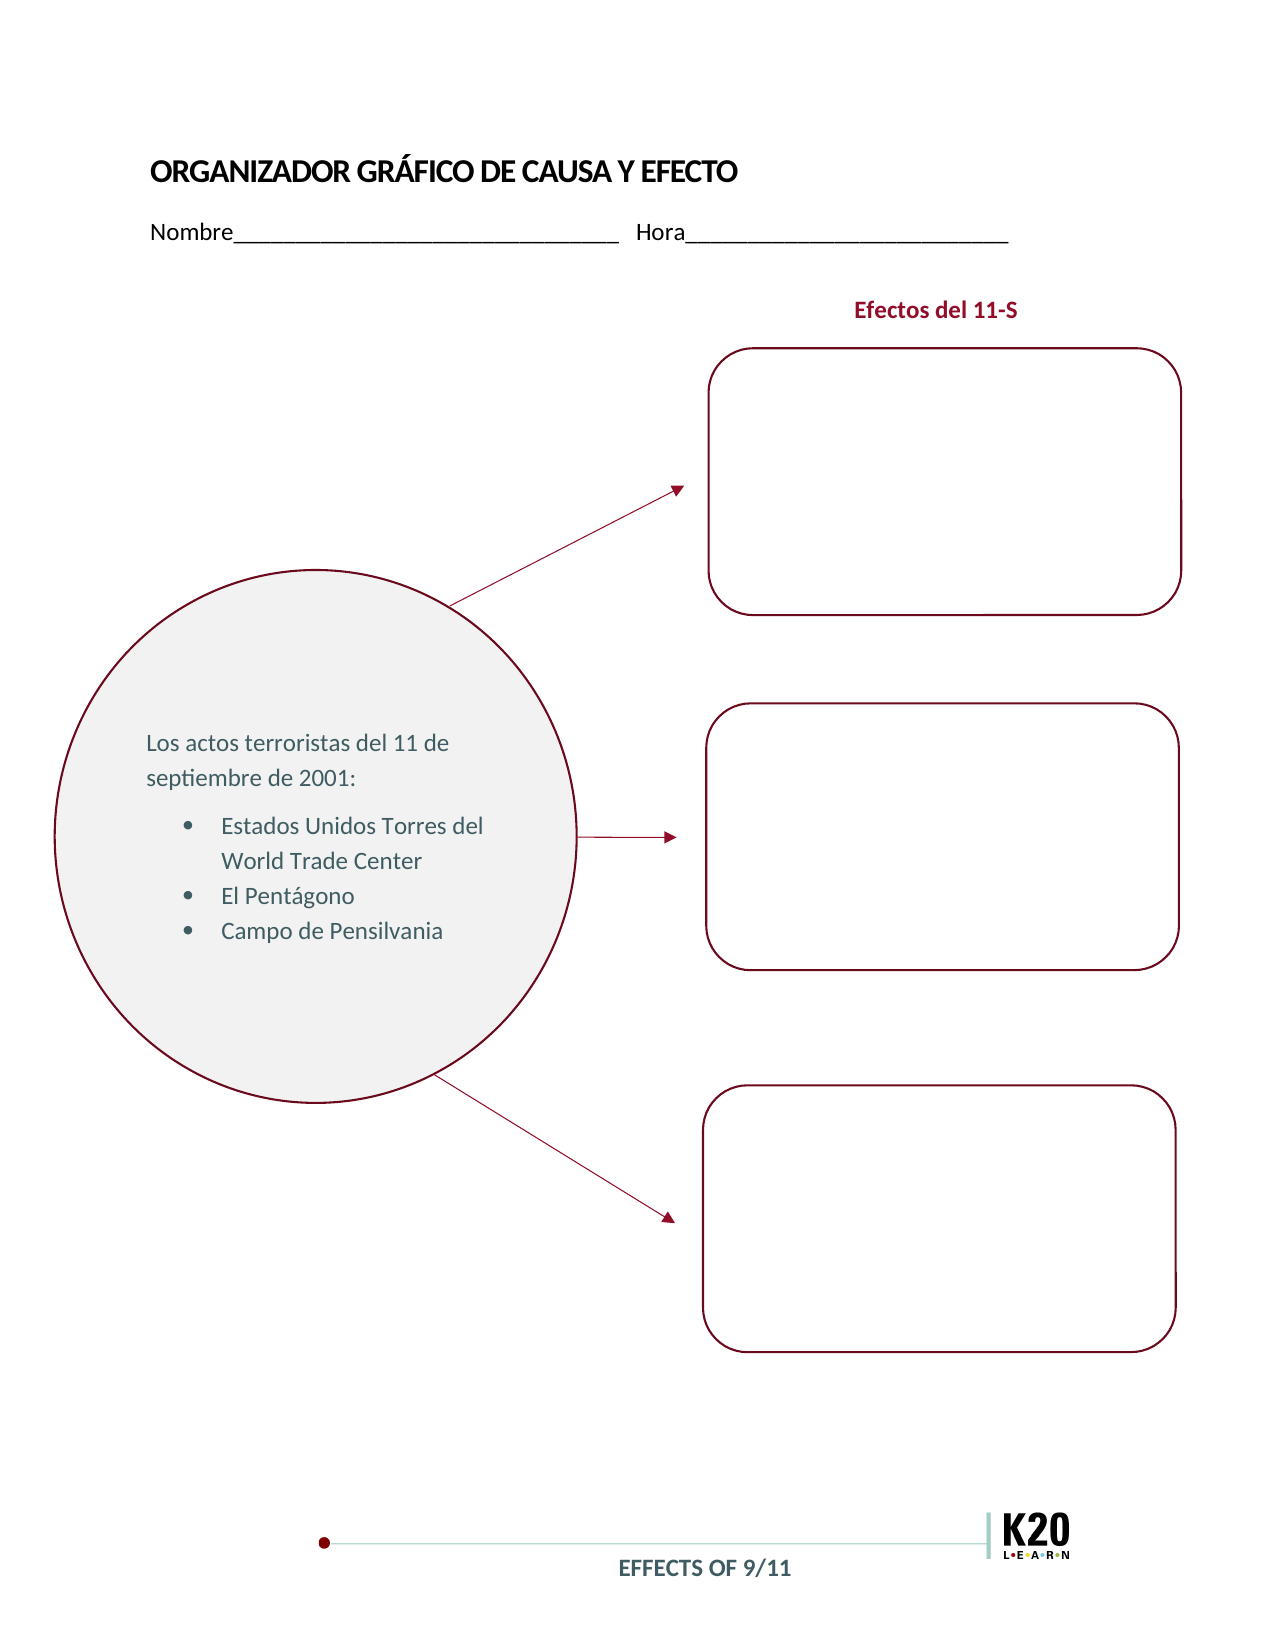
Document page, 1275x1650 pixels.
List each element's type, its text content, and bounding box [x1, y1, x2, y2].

picture [318, 1509, 1069, 1562]
text Nombre_______________________________ Hora__________________________ [150, 216, 1125, 246]
title Organizador gráfico de causa y efecto [150, 150, 1125, 191]
